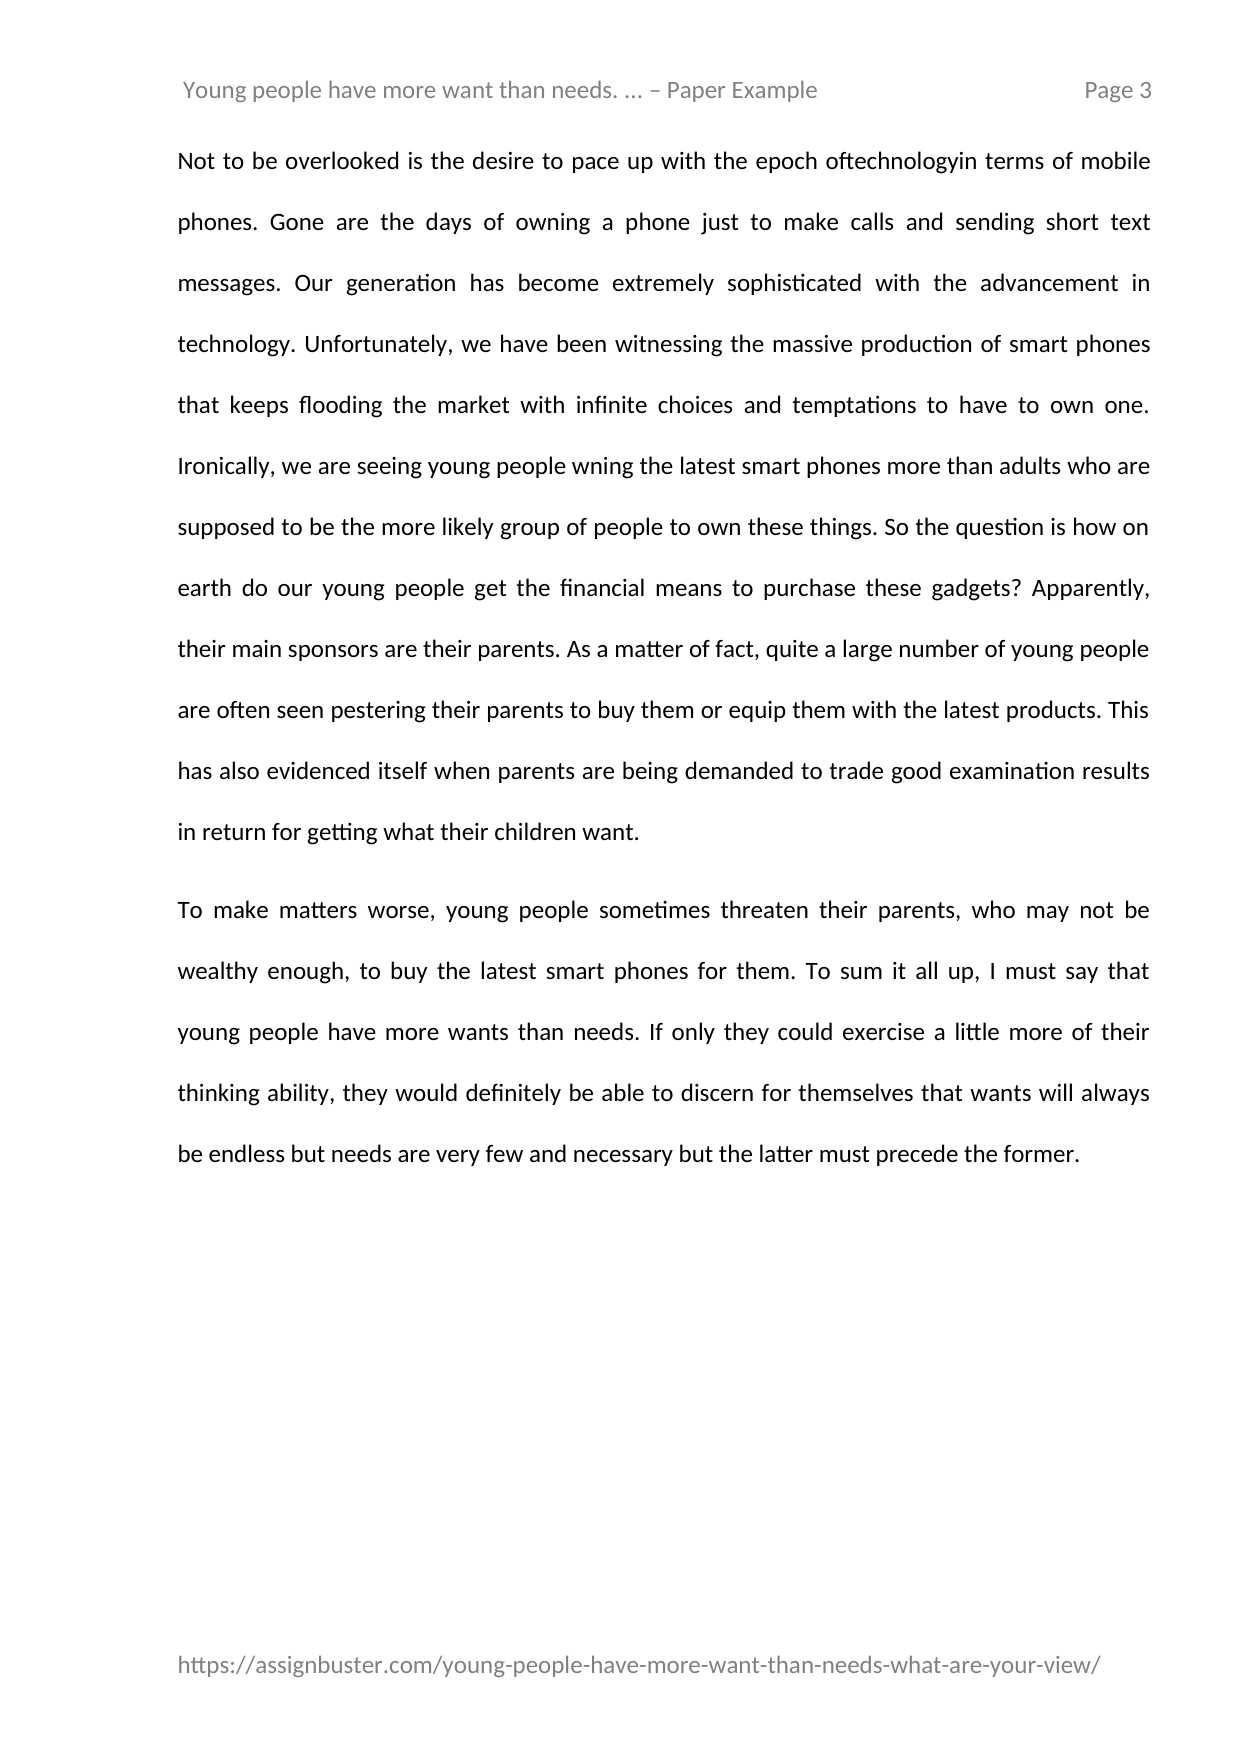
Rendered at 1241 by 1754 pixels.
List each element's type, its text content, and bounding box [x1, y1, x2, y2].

text Not to be overlooked is the desire to pace up with the epoch oftechnologyin terms of mobile phones. Gone are the days of owning a phone just to make calls and sending short text messages. Our generation has become extremely sophisticated with the advancement in technology. Unfortunately, we have been witnessing the massive production of smart phones that keeps flooding the market with infinite choices and temptations to have to own one. Ironically, we are seeing young people wning the latest smart phones more than adults who are supposed to be the more likely group of people to own these things. So the question is how on earth do our young people get the financial means to purchase these gadgets? Apparently, their main sponsors are their parents. As a matter of fact, quite a large number of young people are often seen pestering their parents to buy them or equip them with the latest products. This has also evidenced itself when parents are being demanded to trade good examination results in return for getting what their children want. [177, 145, 1152, 847]
text To make matters worse, young people sometimes threaten their parents, who may not be wealthy enough, to buy the latest smart phones for them. To sum it all up, I must say that young people have more wants than needs. If only they could exercise a little more of their thinking ability, they would definitely be able to discern for themselves that wants will always be endless but needs are very few and necessary but the latter must precede the former. [177, 894, 1152, 1169]
